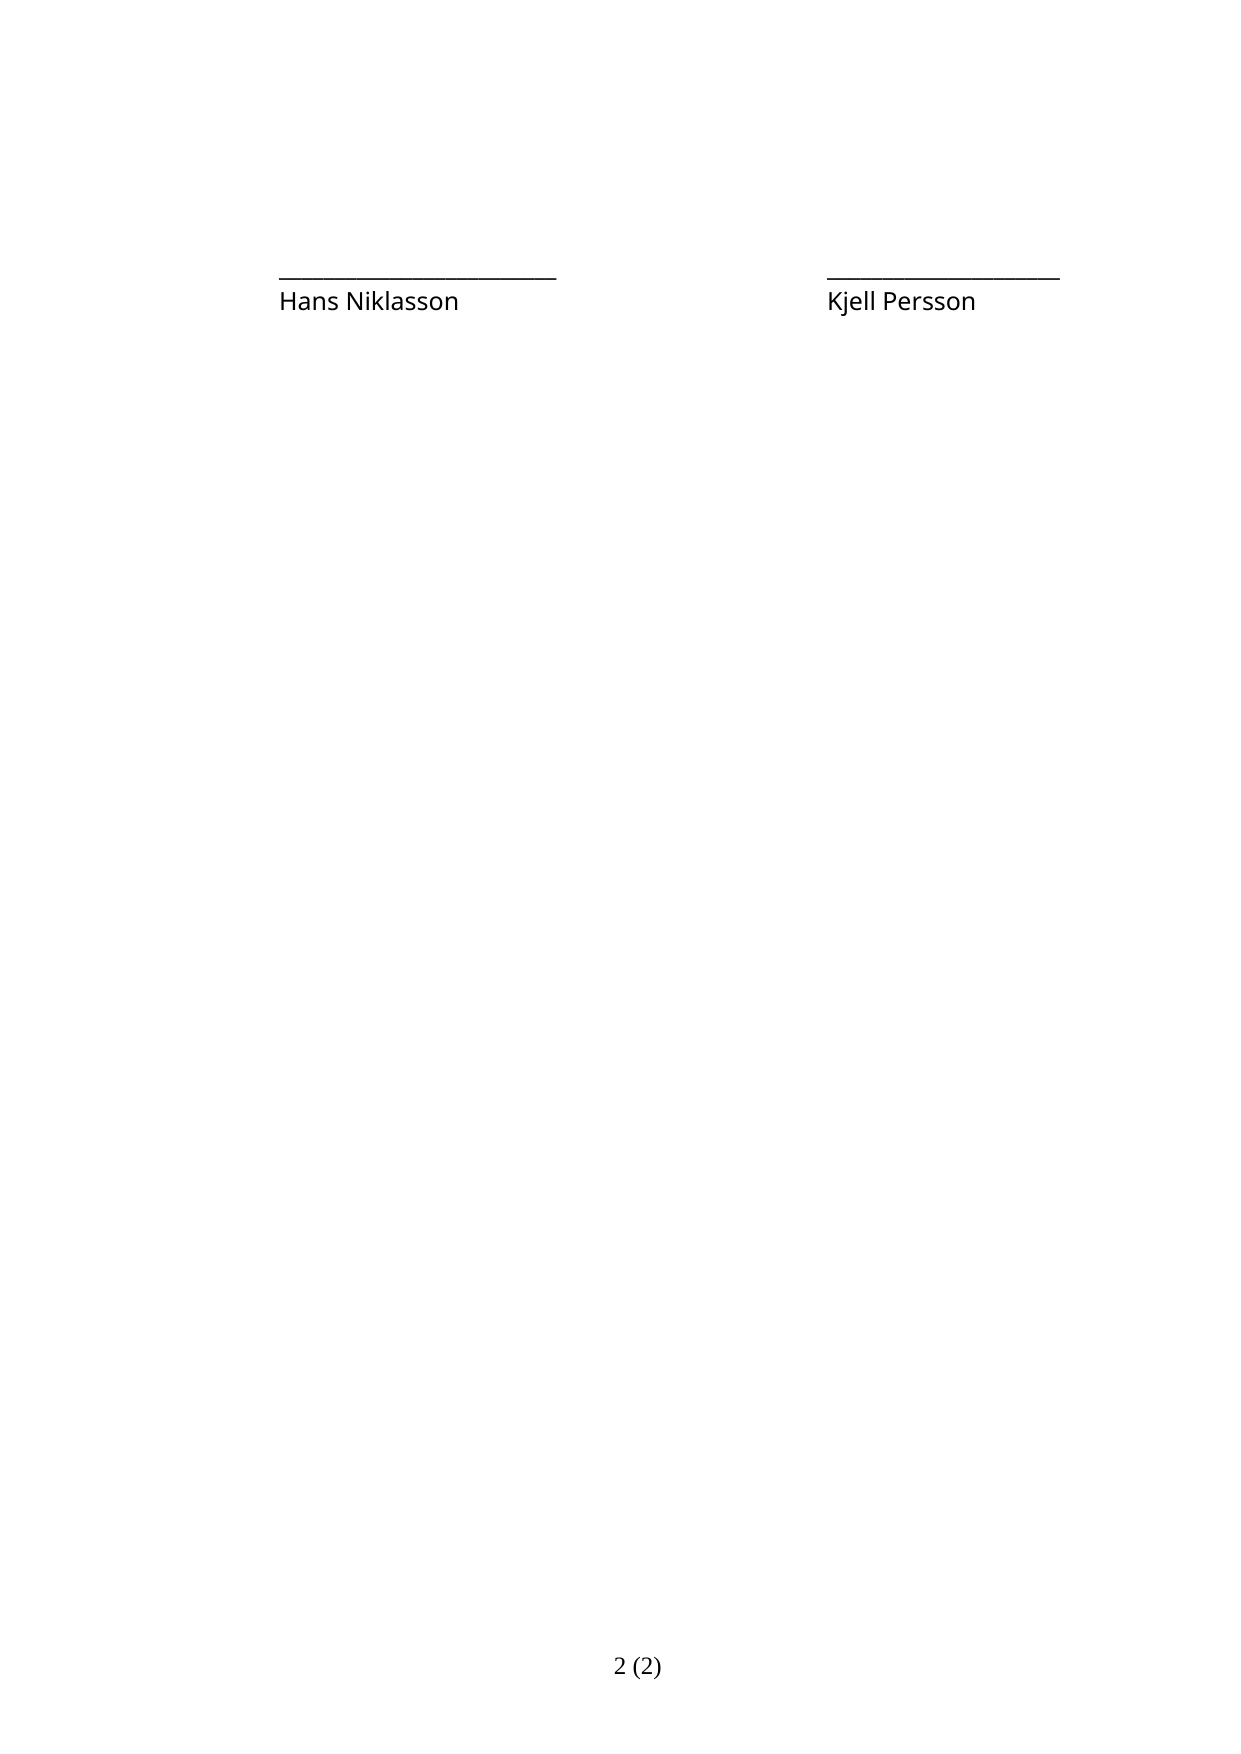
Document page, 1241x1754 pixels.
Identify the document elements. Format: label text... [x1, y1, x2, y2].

text _________________________ _____________________ [148, 250, 1093, 284]
text Hans Niklasson Kjell Persson [148, 284, 1093, 318]
